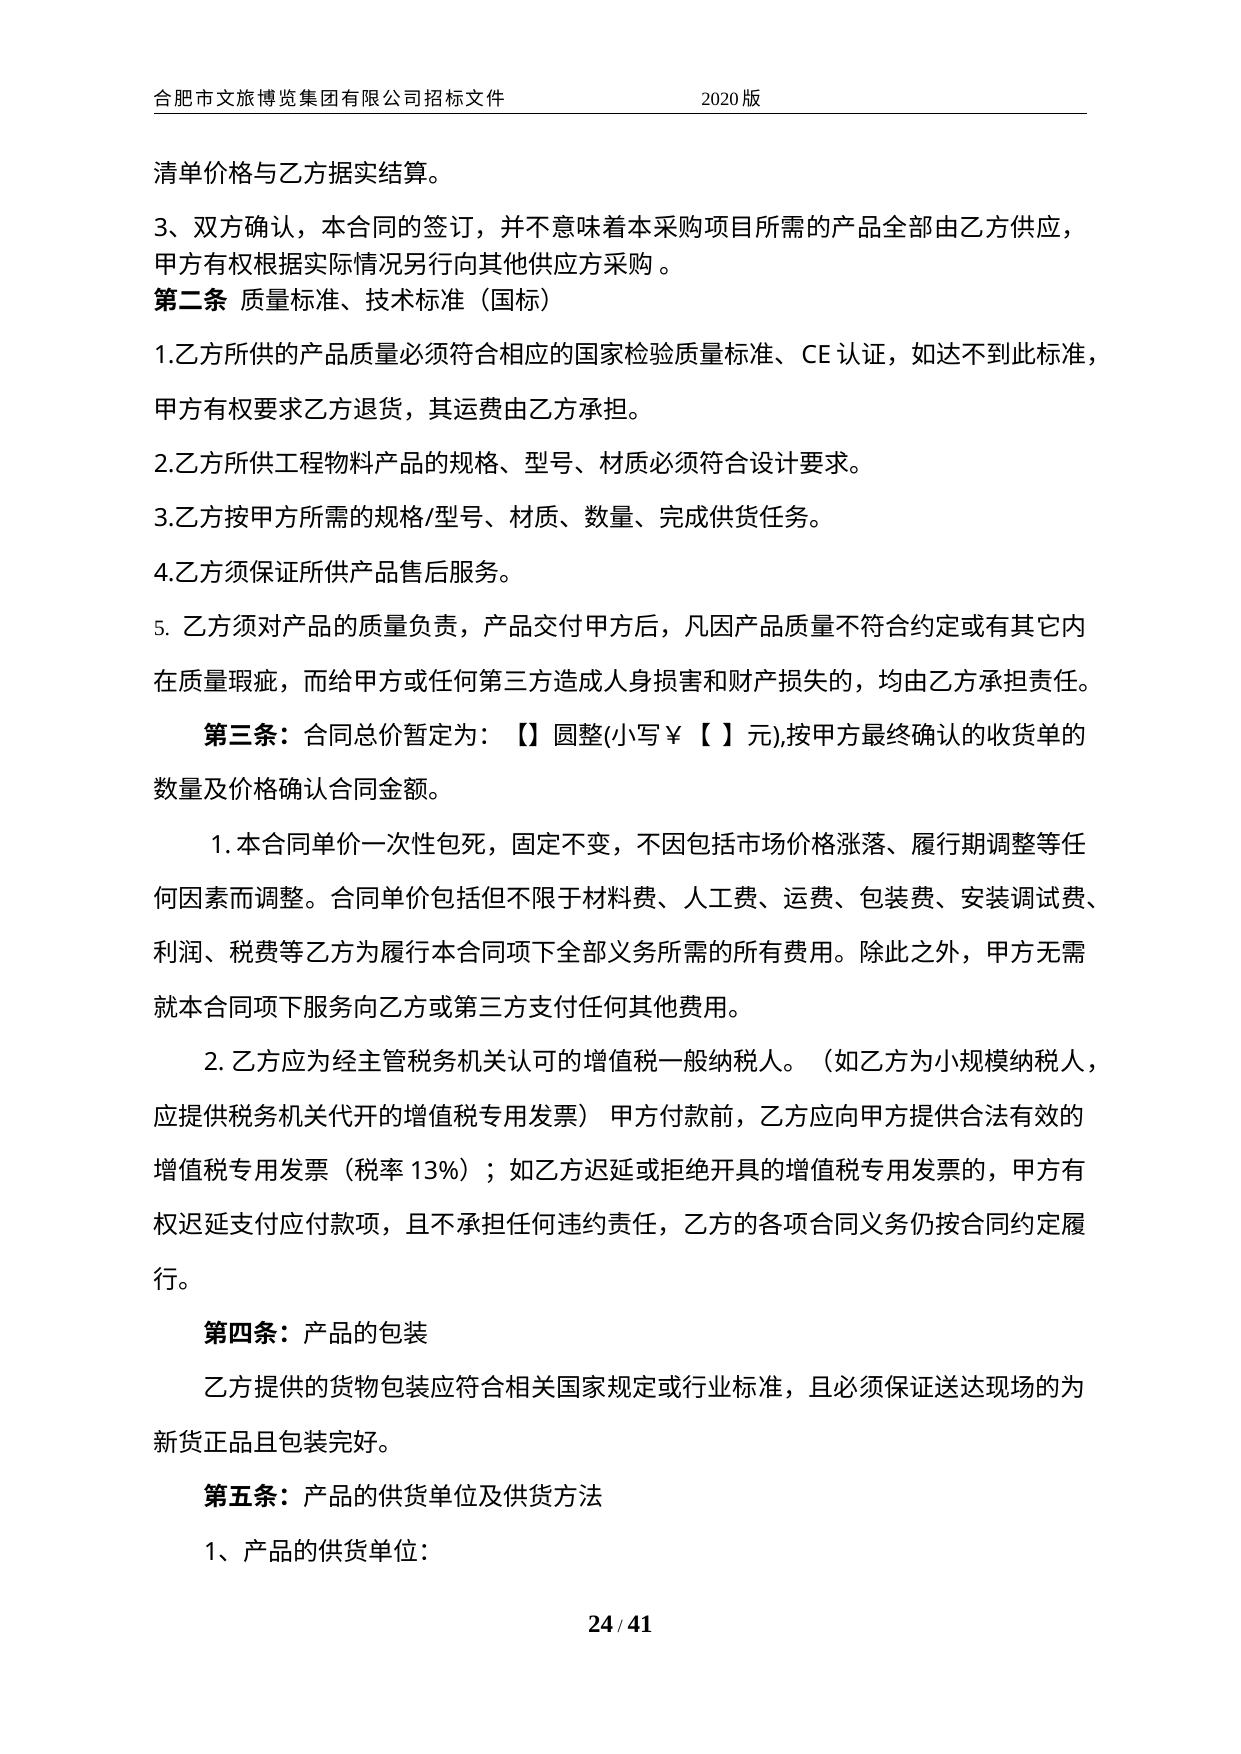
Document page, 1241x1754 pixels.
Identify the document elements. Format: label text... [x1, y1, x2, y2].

text 第四条：产品的包装 [153, 1313, 1087, 1350]
text 3、双方确认，本合同的签订，并不意味着本采购项目所需的产品全部由乙方供应，甲方有权根据实际情况另行向其他供应方采购 。 [153, 208, 1087, 280]
text 3.乙方按甲方所需的规格/型号、材质、数量、完成供货任务。 [153, 498, 1087, 534]
text 乙方提供的货物包装应符合相关国家规定或行业标准，且必须保证送达现场的为新货正品且包装完好。 [153, 1368, 1087, 1458]
text 第五条：产品的供货单位及供货方法 [153, 1477, 1087, 1513]
text 1.乙方所供的产品质量必须符合相应的国家检验质量标准、CE认证，如达不到此标准，甲方有权要求乙方退货，其运费由乙方承担。 [153, 335, 1087, 425]
text 2.乙方所供工程物料产品的规格、型号、材质必须符合设计要求。 [153, 443, 1087, 480]
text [153, 153, 1087, 190]
text 1、产品的供货单位： [153, 1531, 1087, 1567]
text 第二条 质量标准、技术标准（国标） [153, 280, 1087, 317]
text 第三条：合同总价暂定为：【】圆整(小写￥【 】元),按甲方最终确认的收货单的数量及价格确认合同金额。 [153, 715, 1087, 806]
text 4.乙方须保证所供产品售后服务。 [153, 552, 1087, 588]
text 1. 本合同单价一次性包死，固定不变，不因包括市场价格涨落、履行期调整等任何因素而调整。合同单价包括但不限于材料费、人工费、运费、包装费、安装调试费、利润、税费等乙方为履行本合同项下全部义务所需的所有费用。除此之外，甲方无需就本合同项下服务向乙方或第三方支付任何其他费用。 [153, 824, 1087, 1023]
text 2. 乙方应为经主管税务机关认可的增值税一般纳税人。（如乙方为小规模纳税人，应提供税务机关代开的增值税专用发票） 甲方付款前，乙方应向甲方提供合法有效的增值税专用发票（税率13%）；如乙方迟延或拒绝开具的增值税专用发票的，甲方有权迟延支付应付款项，且不承担任何违约责任，乙方的各项合同义务仍按合同约定履行。 [153, 1042, 1087, 1295]
text 5. 乙方须对产品的质量负责，产品交付甲方后，凡因产品质量不符合约定或有其它内在质量瑕疵，而给甲方或任何第三方造成人身损害和财产损失的，均由乙方承担责任。 [153, 607, 1087, 697]
